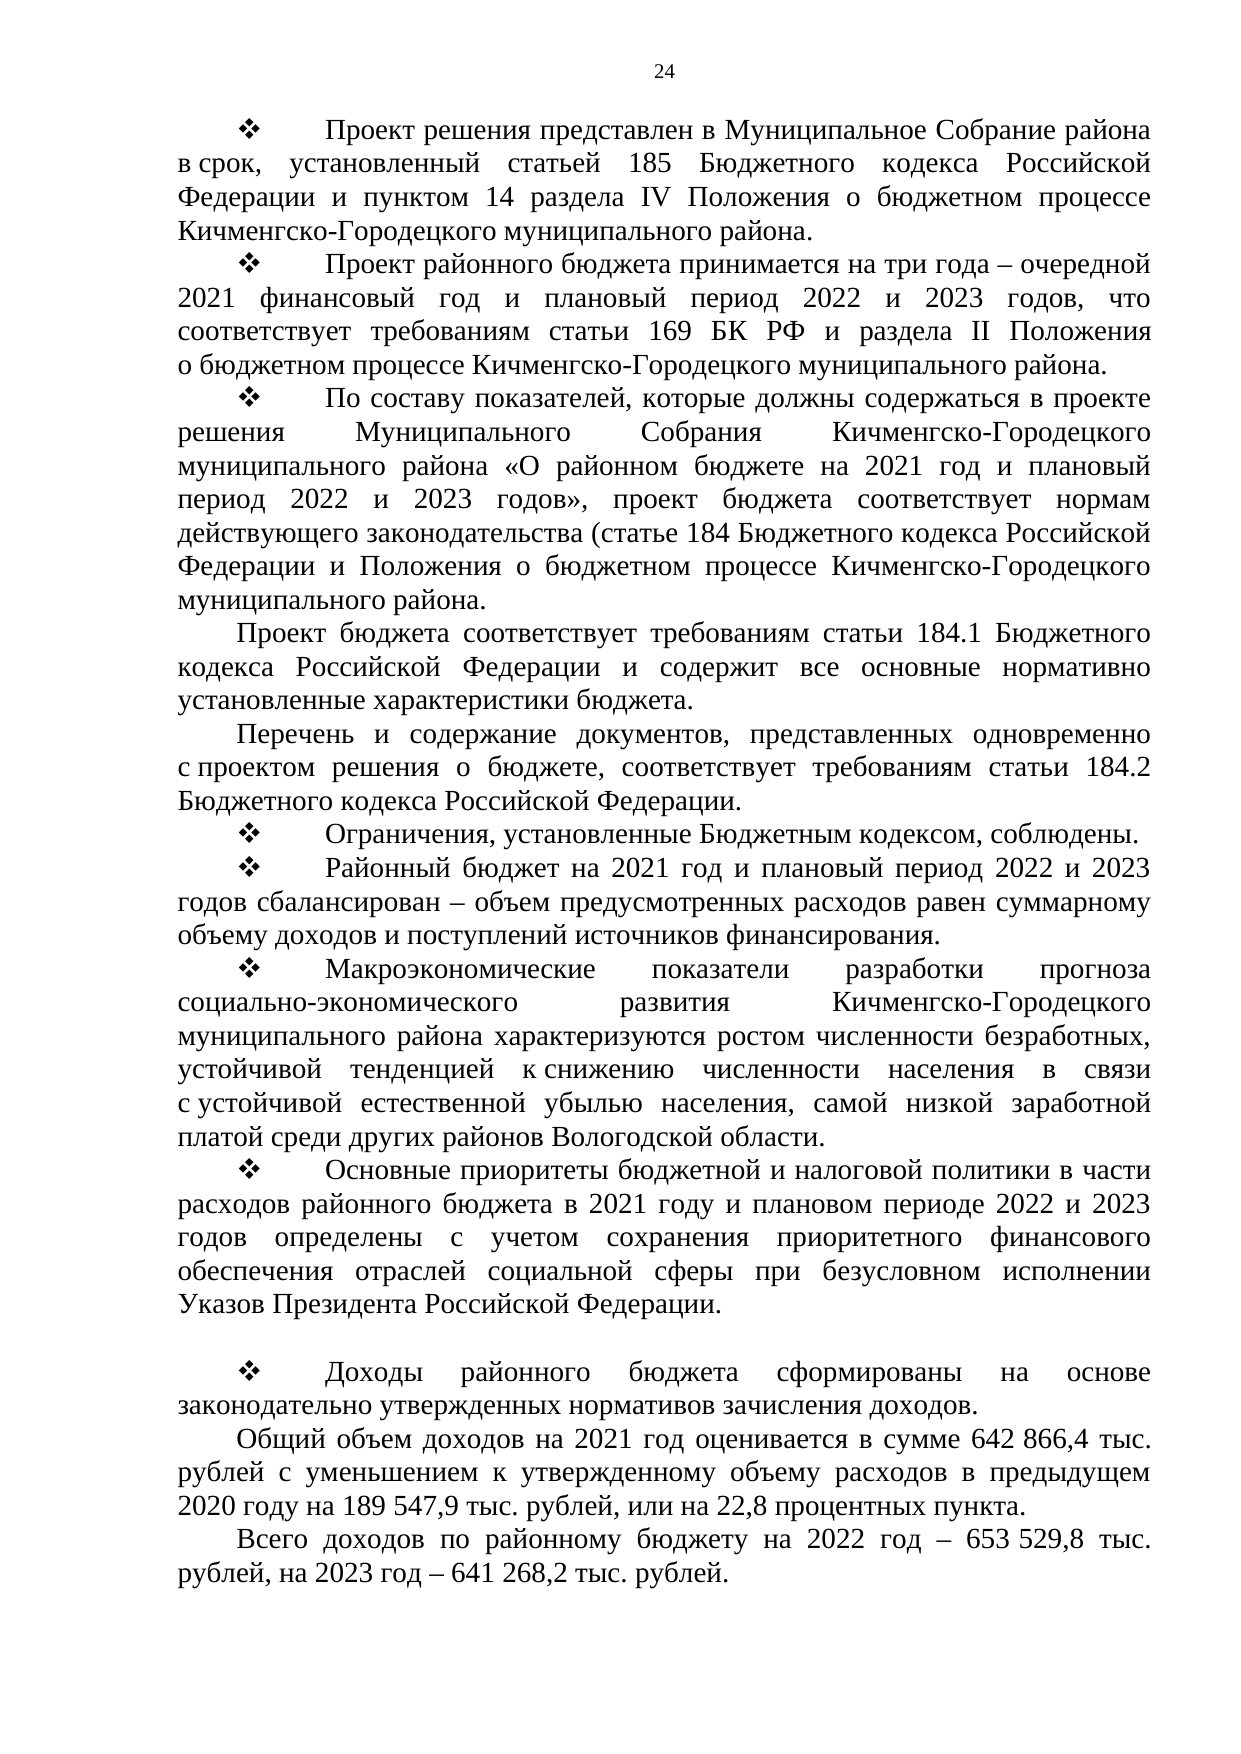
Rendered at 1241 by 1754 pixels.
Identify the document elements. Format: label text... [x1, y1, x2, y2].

list Районный бюджет на 2021 год и плановый период 2022 и 2023 годов сбалансирован – объем предусмотренных расходов равен суммарному объему доходов и поступлений источников финансирования. [177, 850, 1152, 951]
text Проект бюджета соответствует требованиям статьи 184.1 Бюджетного кодекса Российской Федерации и содержит все основные нормативно установленные характеристики бюджета. [177, 615, 1152, 716]
list Проект решения представлен в Муниципальное Собрание района в срок, установленный статьей 185 Бюджетного кодекса Российской Федерации и пунктом 14 раздела IV Положения о бюджетном процессе Кичменгско-Городецкого муниципального района. [177, 112, 1152, 246]
list Доходы районного бюджета сформированы на основе законодательно утвержденных нормативов зачисления доходов. [177, 1354, 1152, 1421]
list Ограничения, установленные Бюджетным кодексом, соблюдены. [177, 817, 1152, 850]
list Проект районного бюджета принимается на три года – очередной 2021 финансовый год и плановый период 2022 и 2023 годов, что соответствует требованиям статьи 169 БК РФ и раздела II Положения о бюджетном процессе Кичменгско-Городецкого муниципального района. [177, 246, 1152, 380]
list Макроэкономические показатели разработки прогноза социально-экономического развития Кичменгско-Городецкого муниципального района характеризуются ростом численности безработных, устойчивой тенденцией к снижению численности населения в связи с устойчивой естественной убылью населения, самой низкой заработной платой среди других районов Вологодской области. [177, 951, 1152, 1152]
list Основные приоритеты бюджетной и налоговой политики в части расходов районного бюджета в 2021 году и плановом периоде 2022 и 2023 годов определены с учетом сохранения приоритетного финансового обеспечения отраслей социальной сферы при безусловном исполнении Указов Президента Российской Федерации. [177, 1152, 1152, 1320]
text Общий объем доходов на 2021 год оценивается в сумме 642 866,4 тыс. рублей с уменьшением к утвержденному объему расходов в предыдущем 2020 году на 189 547,9 тыс. рублей, или на 22,8 процентных пункта. [177, 1421, 1152, 1521]
list По составу показателей, которые должны содержаться в проекте решения Муниципального Собрания Кичменгско-Городецкого муниципального района «О районном бюджете на 2021 год и плановый период 2022 и 2023 годов», проект бюджета соответствует нормам действующего законодательства (статье 184 Бюджетного кодекса Российской Федерации и Положения о бюджетном процессе Кичменгско-Городецкого муниципального района. [177, 380, 1152, 615]
text Перечень и содержание документов, представленных одновременно с проектом решения о бюджете, соответствует требованиям статьи 184.2 Бюджетного кодекса Российской Федерации. [177, 716, 1152, 817]
text Всего доходов по районному бюджету на 2022 год – 653 529,8 тыс. рублей, на 2023 год – 641 268,2 тыс. рублей. [177, 1521, 1152, 1588]
